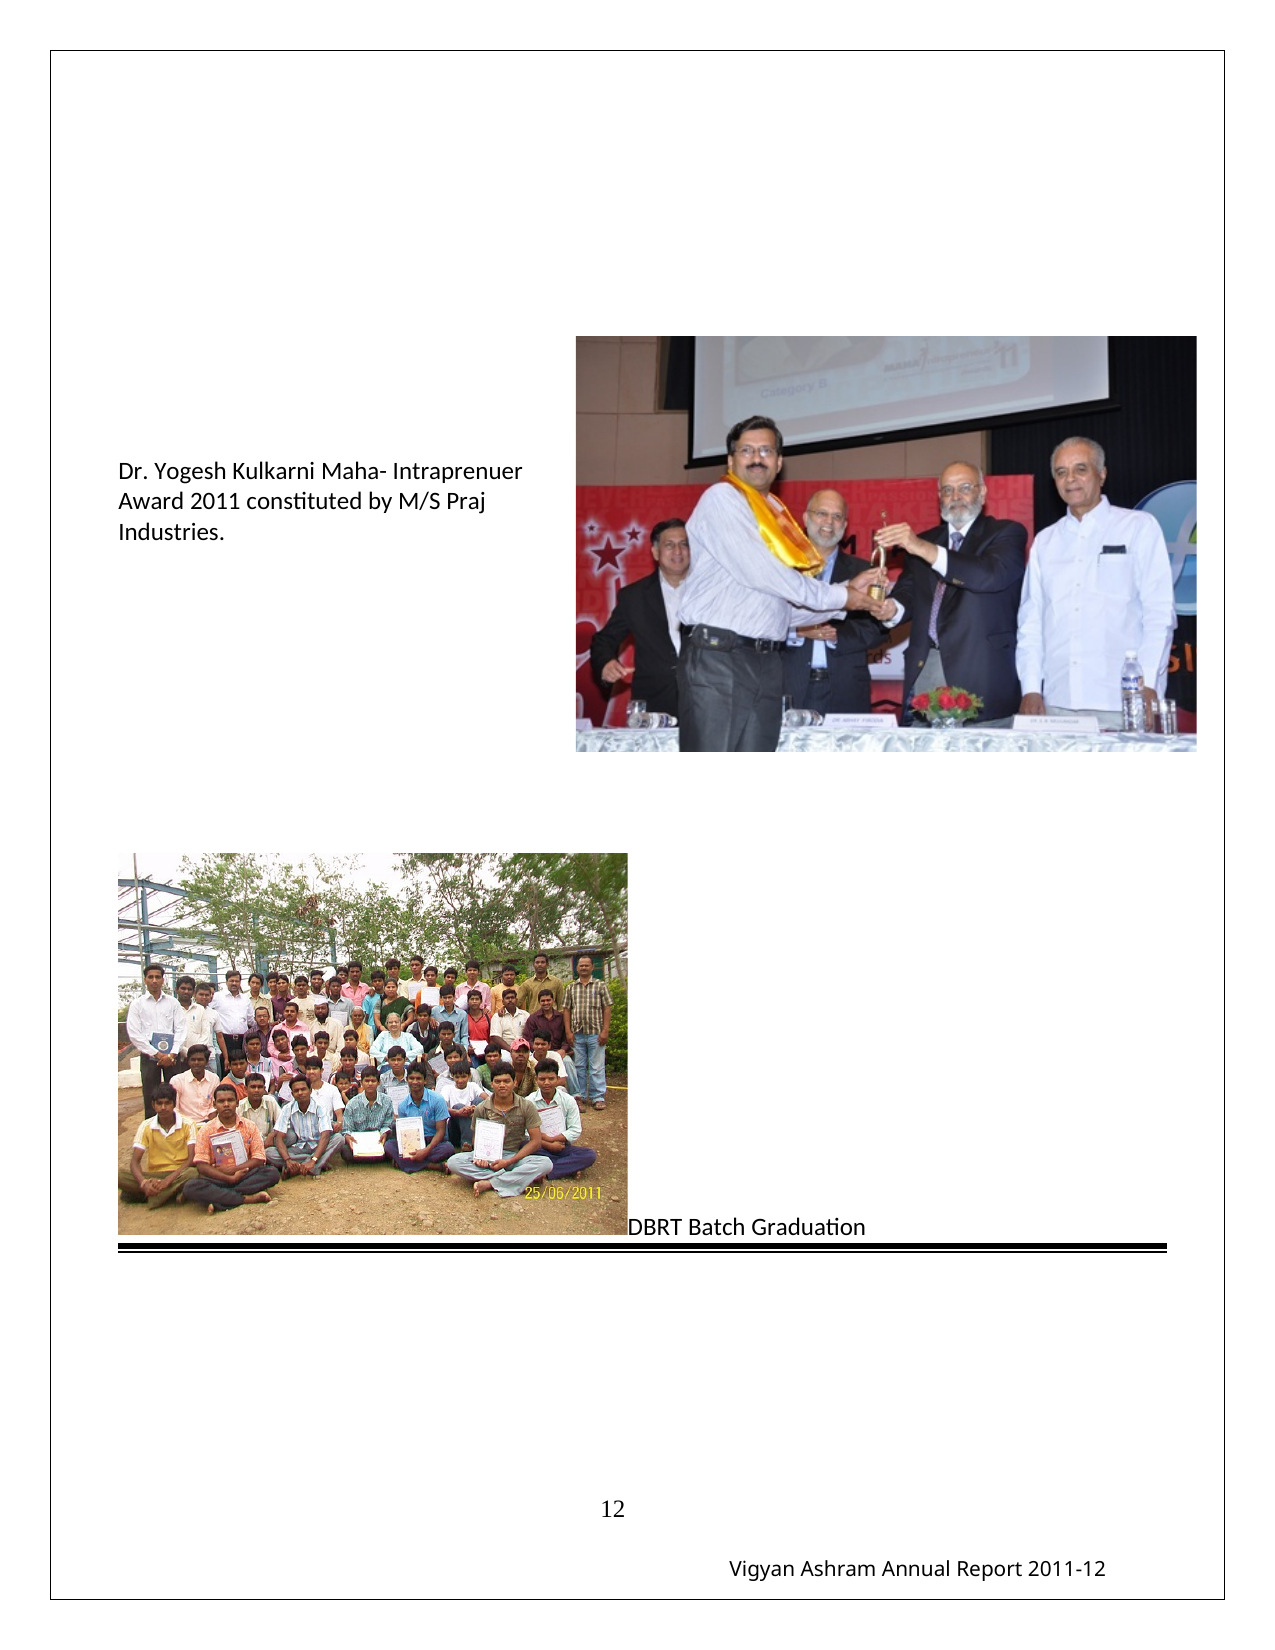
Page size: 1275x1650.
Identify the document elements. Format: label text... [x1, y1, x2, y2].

picture [575, 336, 1197, 748]
text Dr. Yogesh Kulkarni Maha- Intraprenuer Award 2011 constituted by M/S Praj Industries. [118, 455, 575, 546]
picture [118, 853, 628, 1235]
